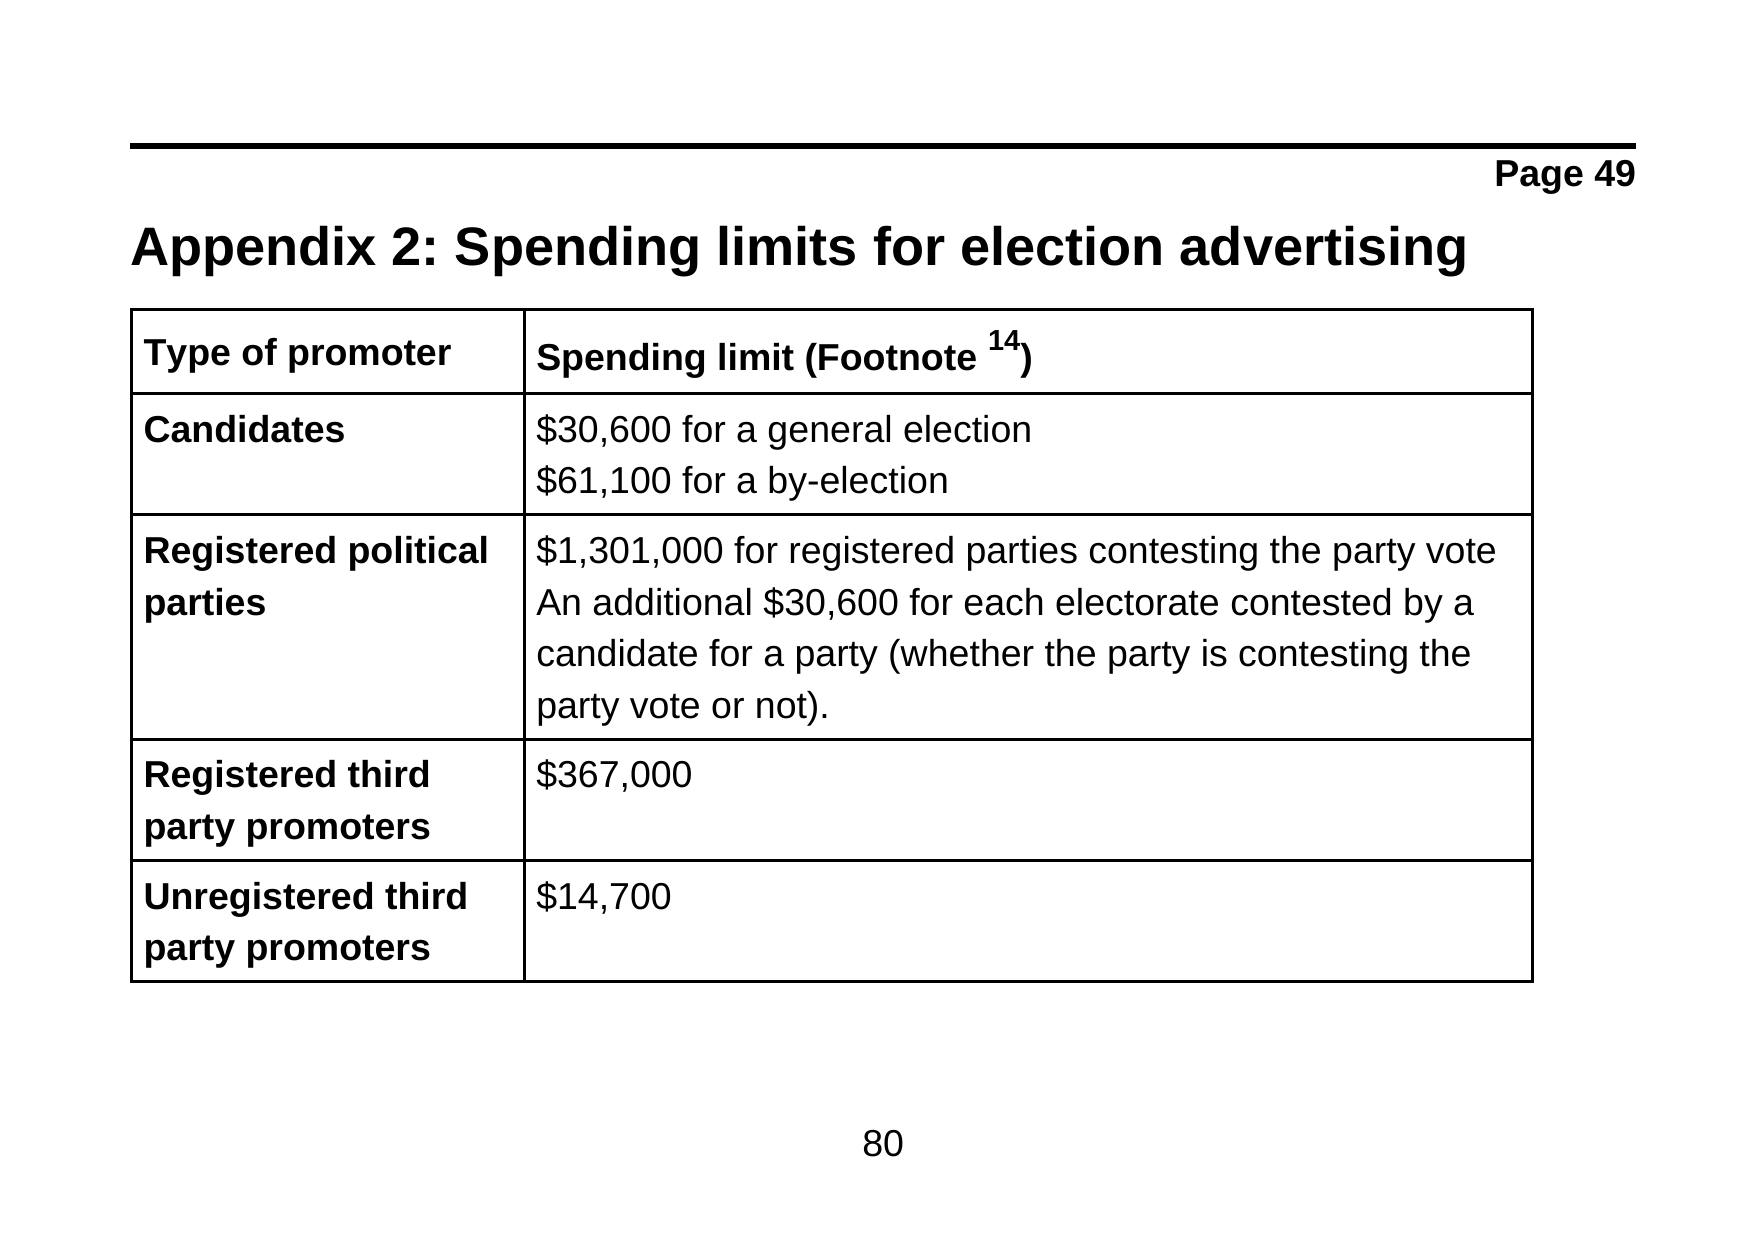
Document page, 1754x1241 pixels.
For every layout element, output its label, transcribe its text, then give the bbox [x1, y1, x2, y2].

table_header Spending limit (Footnote 14) [526, 311, 1531, 392]
text Page 49 [130, 149, 1636, 194]
table_cell Registered third party promoters [133, 741, 523, 859]
table_cell $367,000 [526, 741, 1531, 859]
table_cell Candidates [133, 395, 523, 513]
table_cell $14,700 [526, 862, 1531, 980]
subtitle Appendix 2: Spending limits for election advertising [130, 215, 1636, 277]
table_cell $30,600 for a general election $61,100 for a by-election [526, 395, 1531, 513]
table_cell $1,301,000 for registered parties contesting the party vote An additional $30,600 for each electorate contested by a candidate for a party (whether the party is contesting the party vote or not). [526, 516, 1531, 738]
table_cell Registered political parties [133, 516, 523, 738]
table_cell Unregistered third party promoters [133, 862, 523, 980]
table_header Type of promoter [133, 311, 523, 392]
